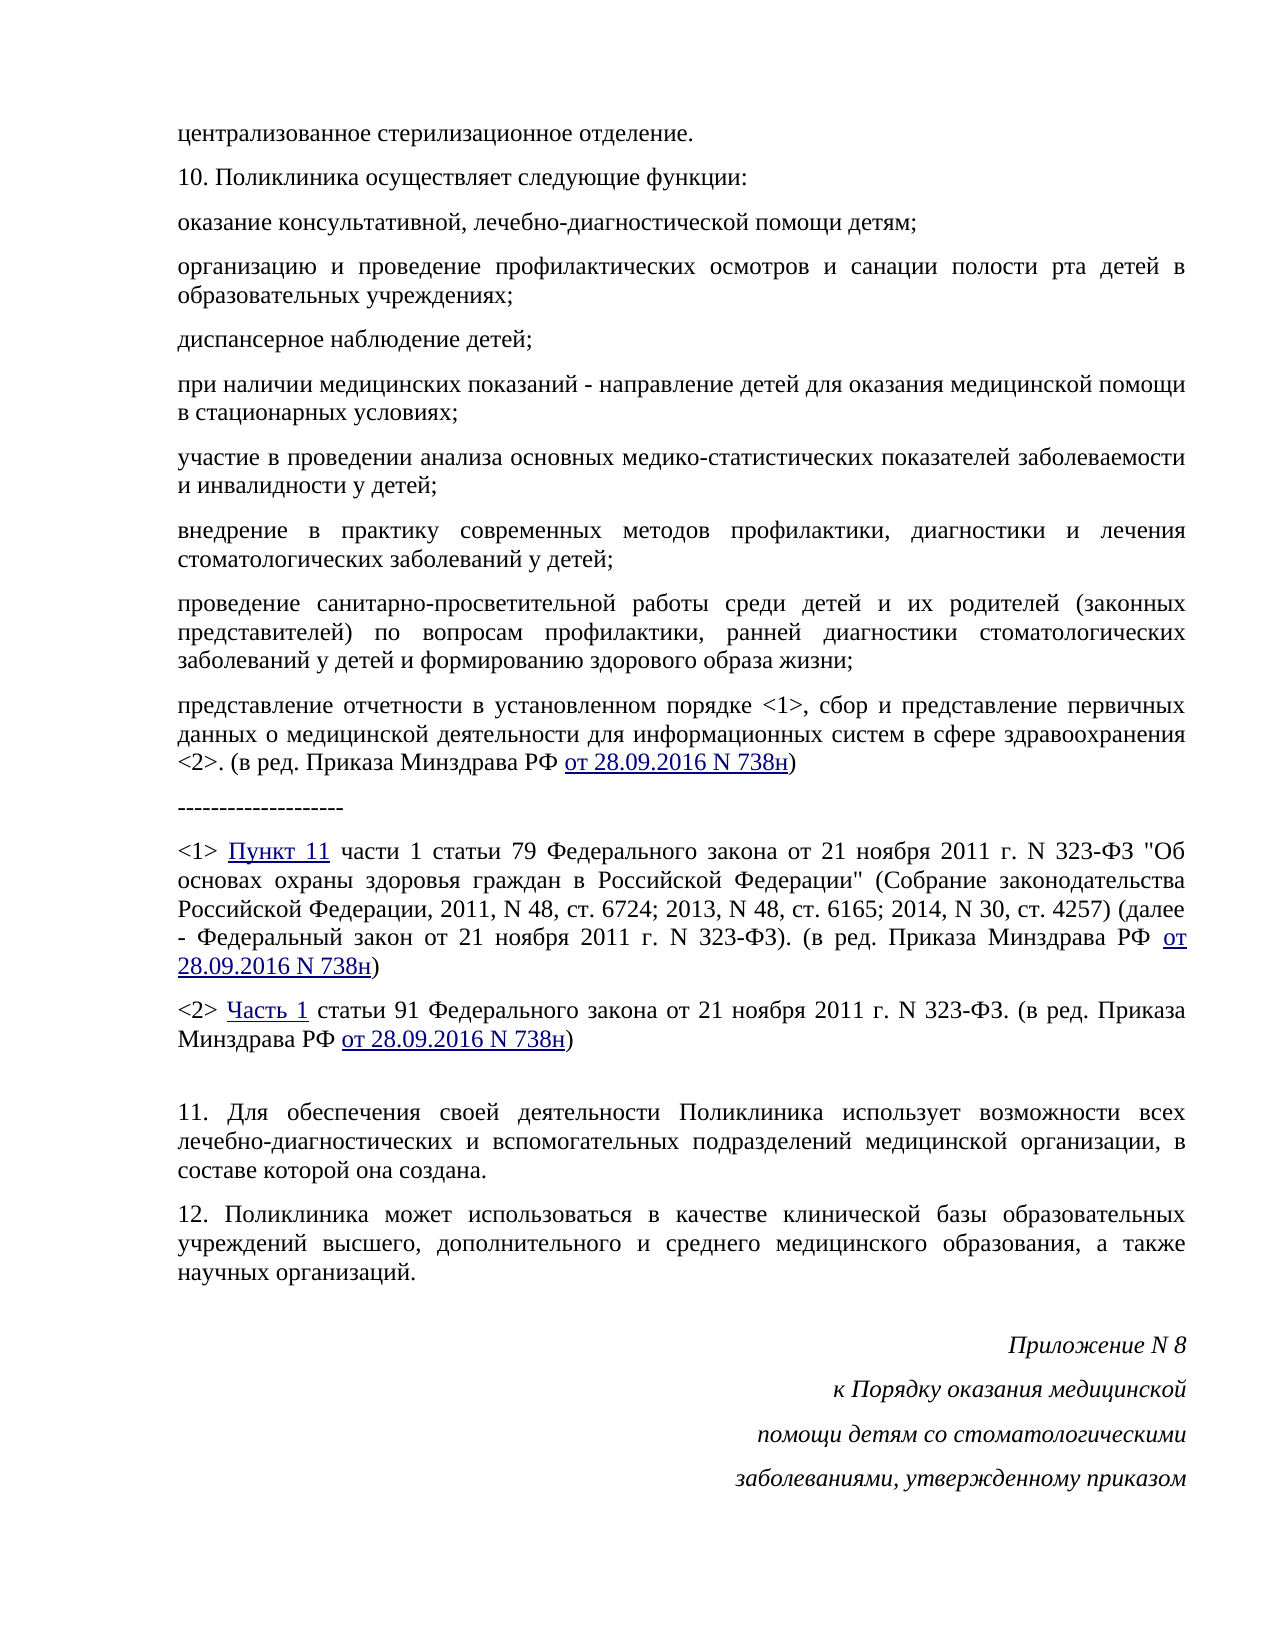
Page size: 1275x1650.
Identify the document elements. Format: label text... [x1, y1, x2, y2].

text представление отчетности в установленном порядке <1>, сбор и представление первичных данных о медицинской деятельности для информационных систем в сфере здравоохранения <2>. (в ред. Приказа Минздрава РФ от 28.09.2016 N 738н) [177, 690, 1186, 776]
text заболеваниями, утвержденному приказом [177, 1463, 1186, 1492]
text <1> Пункт 11 части 1 статьи 79 Федерального закона от 21 ноября 2011 г. N 323-ФЗ "Об основах охраны здоровья граждан в Российской Федерации" (Собрание законодательства Российской Федерации, 2011, N 48, ст. 6724; 2013, N 48, ст. 6165; 2014, N 30, ст. 4257) (далее - Федеральный закон от 21 ноября 2011 г. N 323-ФЗ). (в ред. Приказа Минздрава РФ от 28.09.2016 N 738н) [177, 836, 1186, 980]
text помощи детям со стоматологическими [177, 1419, 1186, 1447]
text организацию и проведение профилактических осмотров и санации полости рта детей в образовательных учреждениях; [177, 251, 1186, 309]
text 12. Поликлиника может использоваться в качестве клинической базы образовательных учреждений высшего, дополнительного и среднего медицинского образования, а также научных организаций. [177, 1199, 1186, 1286]
text участие в проведении анализа основных медико-статистических показателей заболеваемости и инвалидности у детей; [177, 442, 1186, 499]
text внедрение в практику современных методов профилактики, диагностики и лечения стоматологических заболеваний у детей; [177, 515, 1186, 572]
text Приложение N 8 [177, 1330, 1186, 1359]
text диспансерное наблюдение детей; [177, 324, 1186, 353]
text 10. Поликлиника осуществляет следующие функции: [177, 162, 1186, 191]
text оказание консультативной, лечебно-диагностической помощи детям; [177, 207, 1186, 236]
text проведение санитарно-просветительной работы среди детей и их родителей (законных представителей) по вопросам профилактики, ранней диагностики стоматологических заболеваний у детей и формированию здорового образа жизни; [177, 588, 1186, 674]
text централизованное стерилизационное отделение. [177, 118, 1186, 147]
text к Порядку оказания медицинской [177, 1374, 1186, 1403]
text при наличии медицинских показаний - направление детей для оказания медицинской помощи в стационарных условиях; [177, 369, 1186, 426]
text -------------------- [177, 792, 1186, 821]
text <2> Часть 1 статьи 91 Федерального закона от 21 ноября 2011 г. N 323-ФЗ. (в ред. Приказа Минздрава РФ от 28.09.2016 N 738н) [177, 996, 1186, 1053]
text 11. Для обеспечения своей деятельности Поликлиника использует возможности всех лечебно-диагностических и вспомогательных подразделений медицинской организации, в составе которой она создана. [177, 1097, 1186, 1184]
